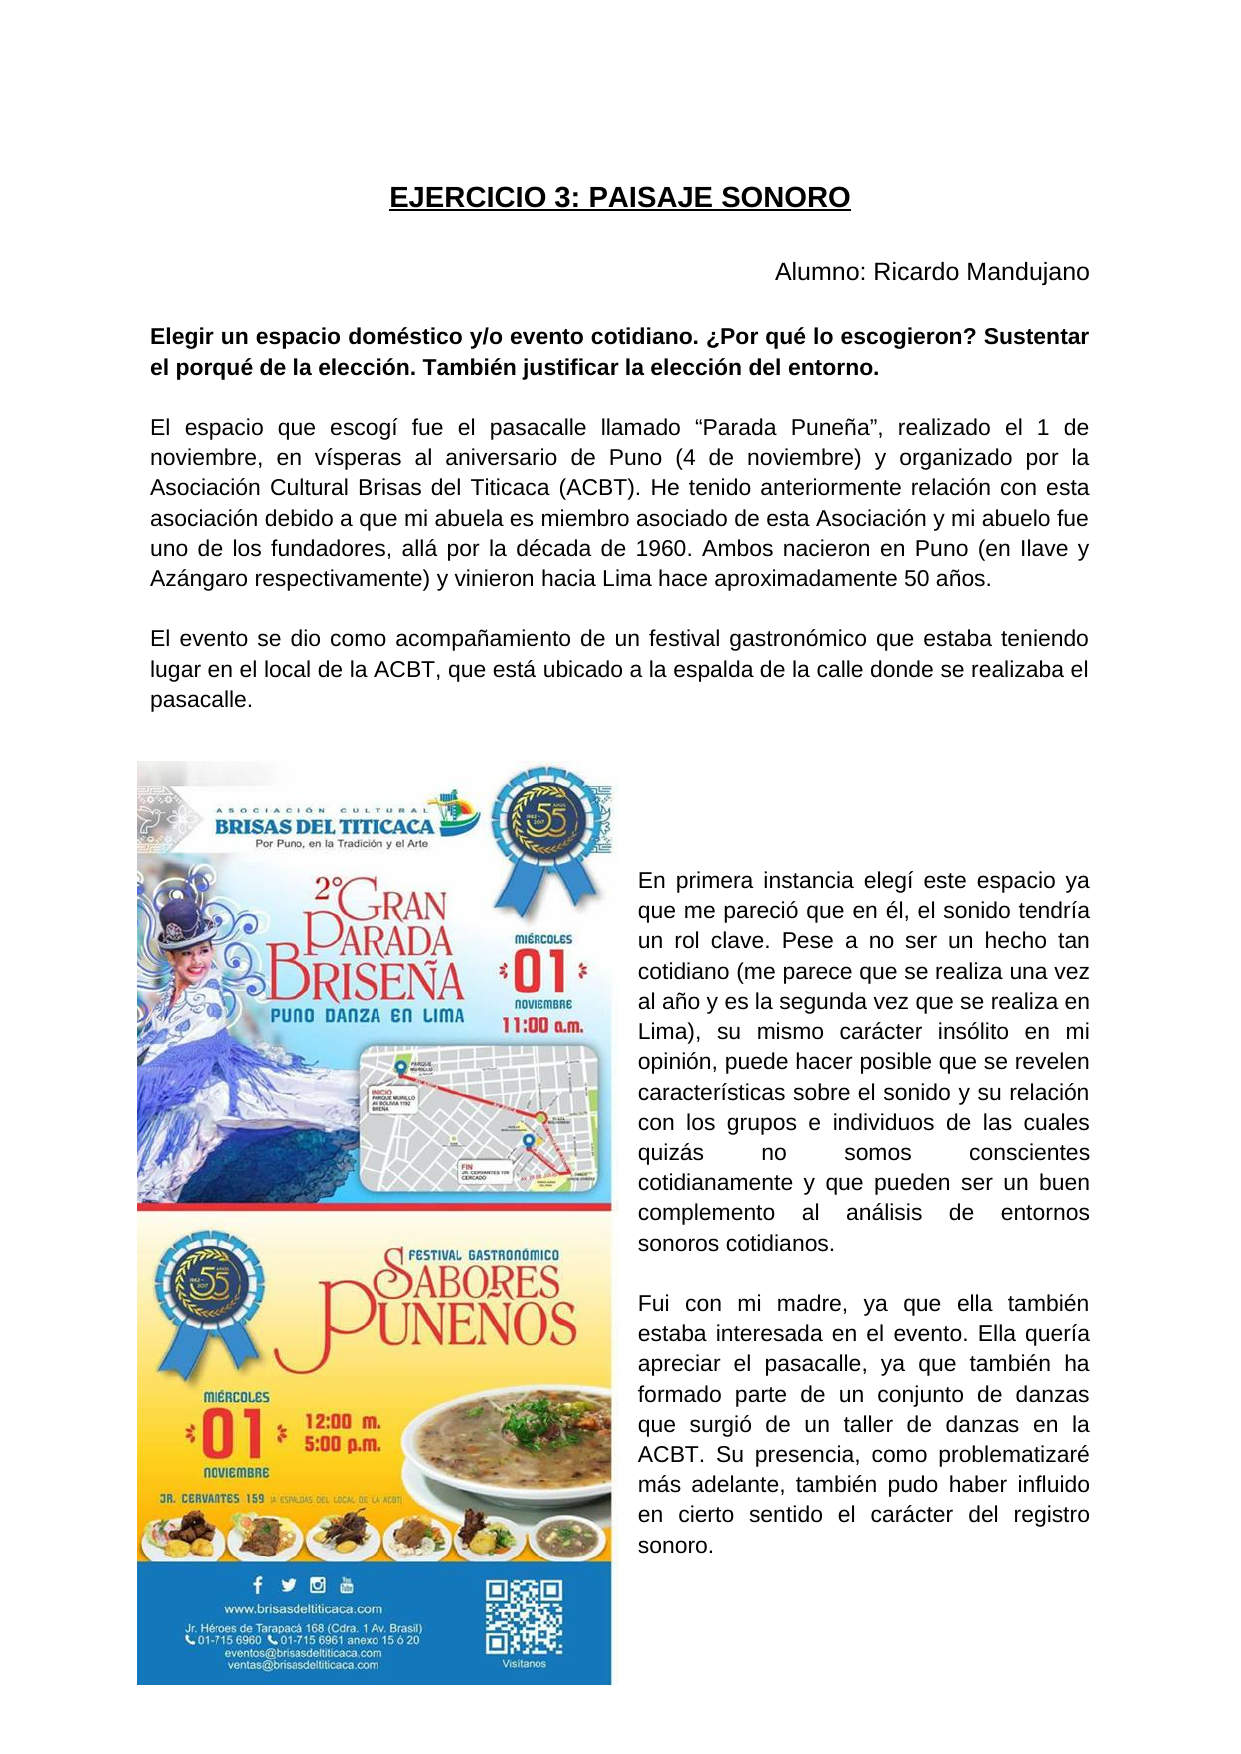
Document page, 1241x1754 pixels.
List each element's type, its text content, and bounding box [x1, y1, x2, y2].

text EJERCICIO 3: PAISAJE SONORO [150, 180, 1090, 214]
text El evento se dio como acompañamiento de un festival gastronómico que estaba teniendo lugar en el local de la ACBT, que está ubicado a la espalda de la calle donde se realizaba el pasacalle. [150, 625, 1090, 712]
text Alumno: Ricardo Mandujano [150, 257, 1090, 286]
text En primera instancia elegí este espacio ya que me pareció que en él, el sonido tendría un rol clave. Pese a no ser un hecho tan cotidiano (me parece que se realiza una vez al año y es la segunda vez que se realiza en Lima), su mismo carácter insólito en mi opinión, puede hacer posible que se revelen características sobre el sonido y su relación con los grupos e individuos de las cuales quizás no somos conscientes cotidianamente y que pueden ser un buen complemento al análisis de entornos sonoros cotidianos. [619, 867, 1090, 1256]
picture [137, 761, 619, 1685]
text Elegir un espacio doméstico y/o evento cotidiano. ¿Por qué lo escogieron? Sustentar el porqué de la elección. También justificar la elección del entorno. [150, 323, 1090, 380]
text Fui con mi madre, ya que ella también estaba interesada en el evento. Ella quería apreciar el pasacalle, ya que también ha formado parte de un conjunto de danzas que surgió de un taller de danzas en la ACBT. Su presencia, como problematizaré más adelante, también pudo haber influido en cierto sentido el carácter del registro sonoro. [619, 1290, 1090, 1558]
text El espacio que escogí fue el pasacalle llamado “Parada Puneña”, realizado el 1 de noviembre, en vísperas al aniversario de Puno (4 de noviembre) y organizado por la Asociación Cultural Brisas del Titicaca (ACBT). He tenido anteriormente relación con esta asociación debido a que mi abuela es miembro asociado de esta Asociación y mi abuelo fue uno de los fundadores, allá por la década de 1960. Ambos nacieron en Puno (en Ilave y Azángaro respectivamente) y vinieron hacia Lima hace aproximadamente 50 años. [150, 414, 1090, 591]
